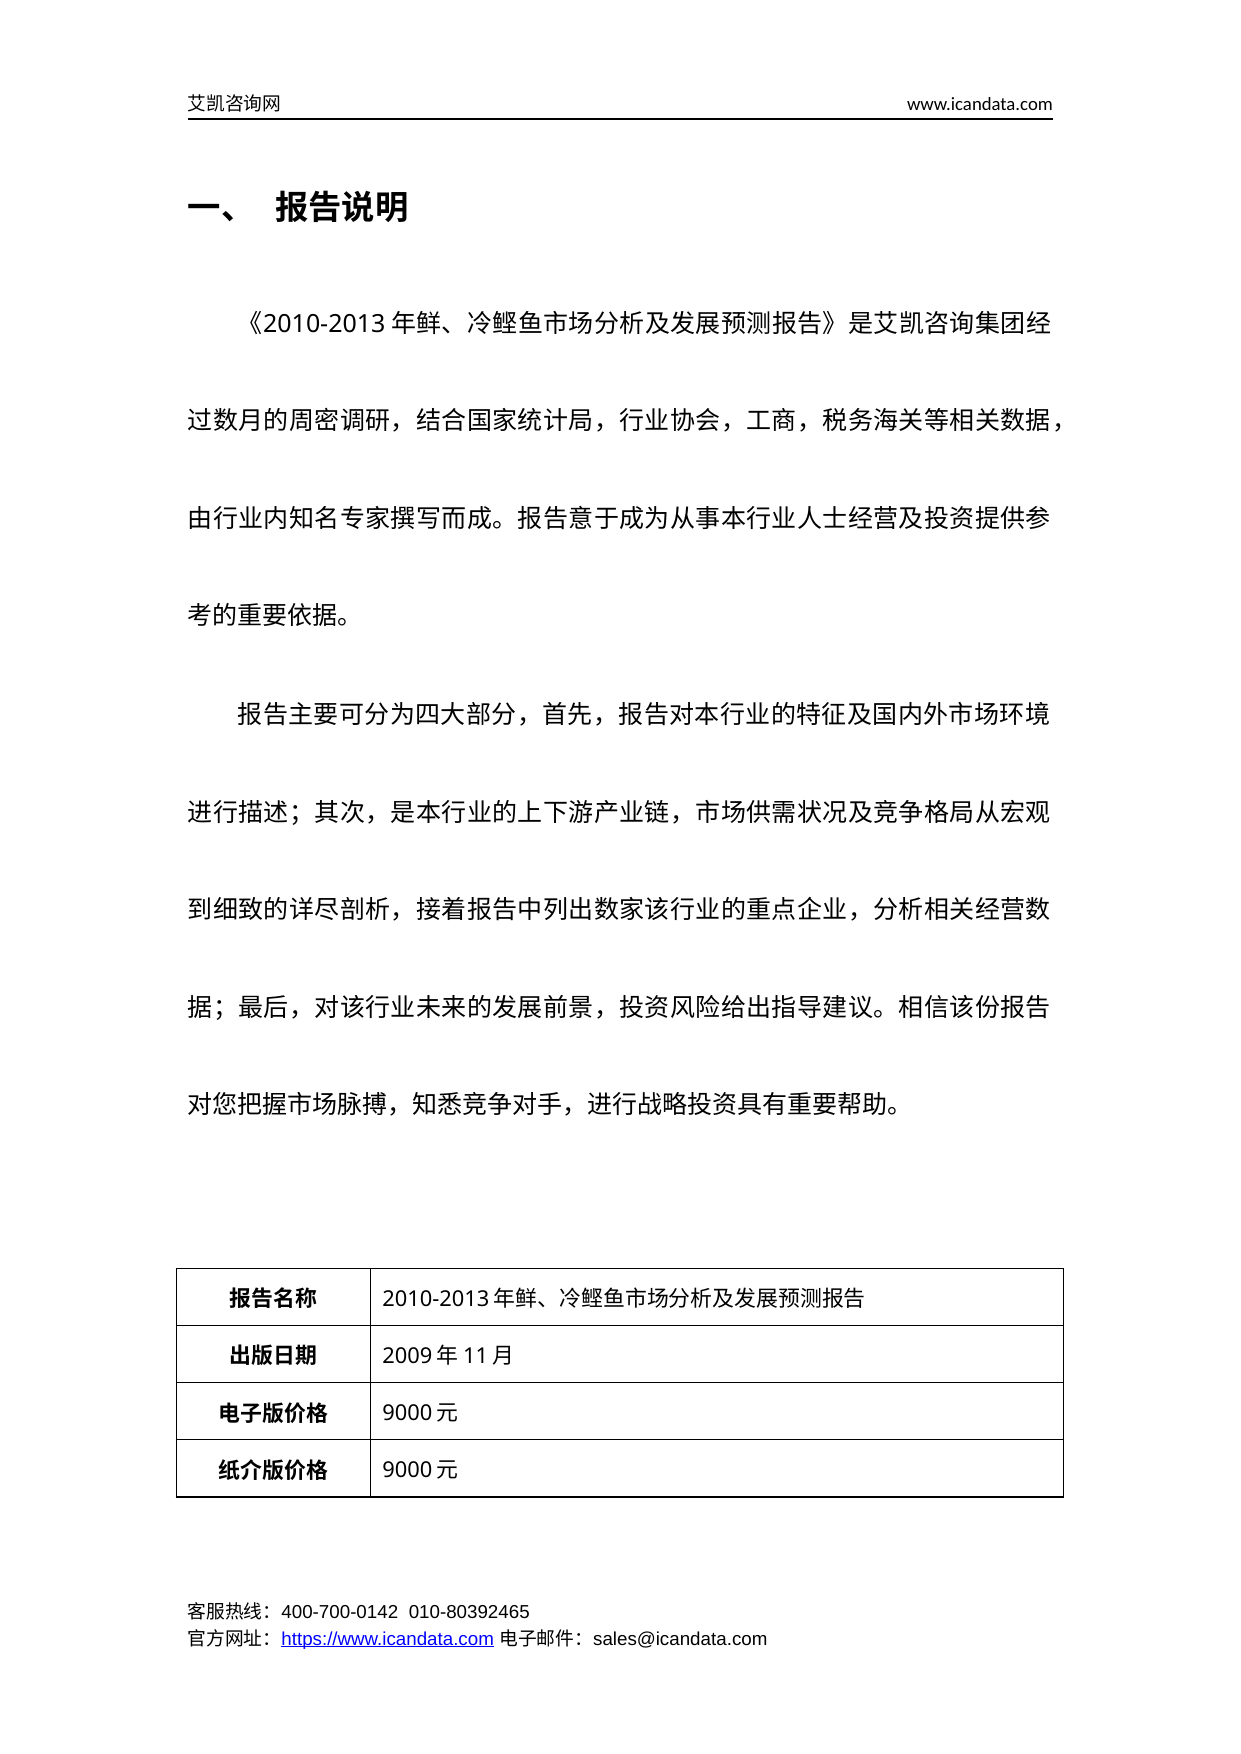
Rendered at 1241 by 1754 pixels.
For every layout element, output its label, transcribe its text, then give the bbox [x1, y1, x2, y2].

table_cell 9000元 [371, 1383, 1063, 1439]
table_cell 纸介版价格 [177, 1440, 370, 1496]
table_header 2010-2013年鲜、冷鲣鱼市场分析及发展预测报告 [371, 1269, 1063, 1325]
text 报告主要可分为四大部分，首先，报告对本行业的特征及国内外市场环境进行描述；其次，是本行业的上下游产业链，市场供需状况及竞争格局从宏观到细致的详尽剖析，接着报告中列出数家该行业的重点企业，分析相关经营数据；最后，对该行业未来的发展前景，投资风险给出指导建议。相信该份报告对您把握市场脉搏，知悉竞争对手，进行战略投资具有重要帮助。 [187, 681, 1053, 1136]
text 《2010-2013年鲜、冷鲣鱼市场分析及发展预测报告》是艾凯咨询集团经过数月的周密调研，结合国家统计局，行业协会，工商，税务海关等相关数据，由行业内知名专家撰写而成。报告意于成为从事本行业人士经营及投资提供参考的重要依据。 [187, 289, 1053, 646]
table_cell 2009年11月 [371, 1326, 1063, 1382]
table_header 报告名称 [177, 1269, 370, 1325]
subtitle 报告说明 [187, 172, 1053, 237]
table_cell 9000元 [371, 1440, 1063, 1496]
table_cell 电子版价格 [177, 1383, 370, 1439]
table_cell 出版日期 [177, 1326, 370, 1382]
